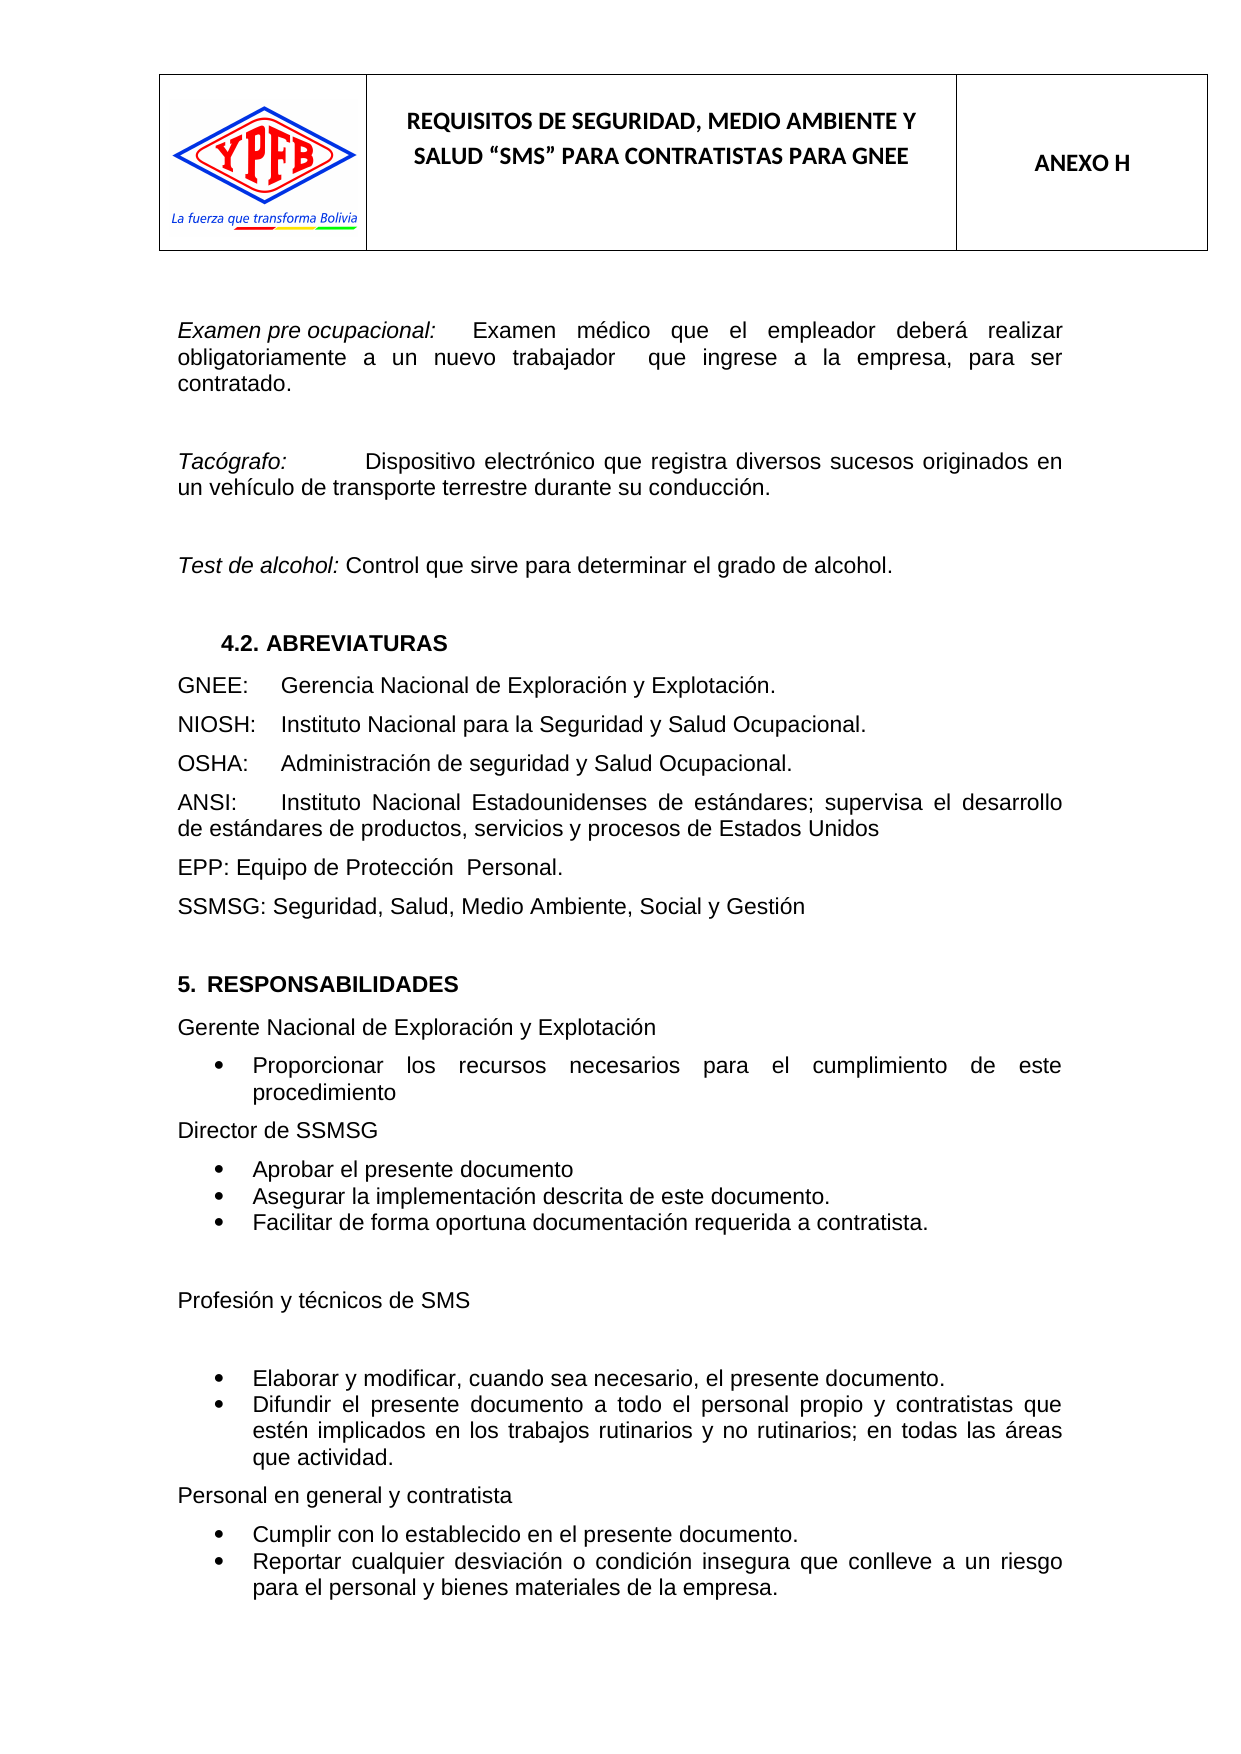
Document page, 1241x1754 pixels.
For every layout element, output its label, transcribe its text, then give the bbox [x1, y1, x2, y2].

subtitle ABREVIATURAS [221, 630, 1102, 656]
list Facilitar de forma oportuna documentación requerida a contratista. [215, 1209, 1063, 1235]
text Director de SSMSG [177, 1117, 1063, 1144]
list Cumplir con lo establecido en el presente documento. [215, 1521, 1063, 1548]
list Reportar cualquier desviación o condición insegura que conlleve a un riesgo para el personal y bienes materiales de la empresa. [215, 1548, 1063, 1600]
list Proporcionar los recursos necesarios para el cumplimiento de este procedimiento [215, 1052, 1063, 1105]
text Test de alcohol: Control que sirve para determinar el grado de alcohol. [177, 552, 1063, 578]
list Difundir el presente documento a todo el personal propio y contratistas que estén implicados en los trabajos rutinarios y no rutinarios; en todas las áreas que actividad. [215, 1391, 1063, 1470]
list Aprobar el presente documento [215, 1156, 1063, 1183]
picture [168, 99, 359, 237]
text Personal en general y contratista [177, 1482, 1063, 1509]
text Profesión y técnicos de SMS [177, 1287, 1063, 1313]
text GNEE: Gerencia Nacional de Exploración y Explotación. [177, 672, 1063, 699]
list Asegurar la implementación descrita de este documento. [215, 1183, 1063, 1209]
text EPP: Equipo de Protección Personal. [177, 854, 1063, 881]
subtitle RESPONSABILIDADES [177, 971, 1102, 997]
text SSMSG: Seguridad, Salud, Medio Ambiente, Social y Gestión [177, 893, 1063, 919]
text NIOSH: Instituto Nacional para la Seguridad y Salud Ocupacional. [177, 711, 1063, 738]
list Elaborar y modificar, cuando sea necesario, el presente documento. [215, 1364, 1063, 1391]
text OSHA: Administración de seguridad y Salud Ocupacional. [177, 750, 1063, 776]
text Examen pre ocupacional: Examen médico que el empleador deberá realizar obligatoriamente a un nuevo trabajador que ingrese a la empresa, para ser contratado. [177, 317, 1063, 397]
text Gerente Nacional de Exploración y Explotación [177, 1013, 1063, 1040]
text Tacógrafo: Dispositivo electrónico que registra diversos sucesos originados en un vehículo de transporte terrestre durante su conducción. [177, 448, 1063, 501]
text ANSI: Instituto Nacional Estadounidenses de estándares; supervisa el desarrollo de estándares de productos, servicios y procesos de Estados Unidos [177, 789, 1063, 842]
